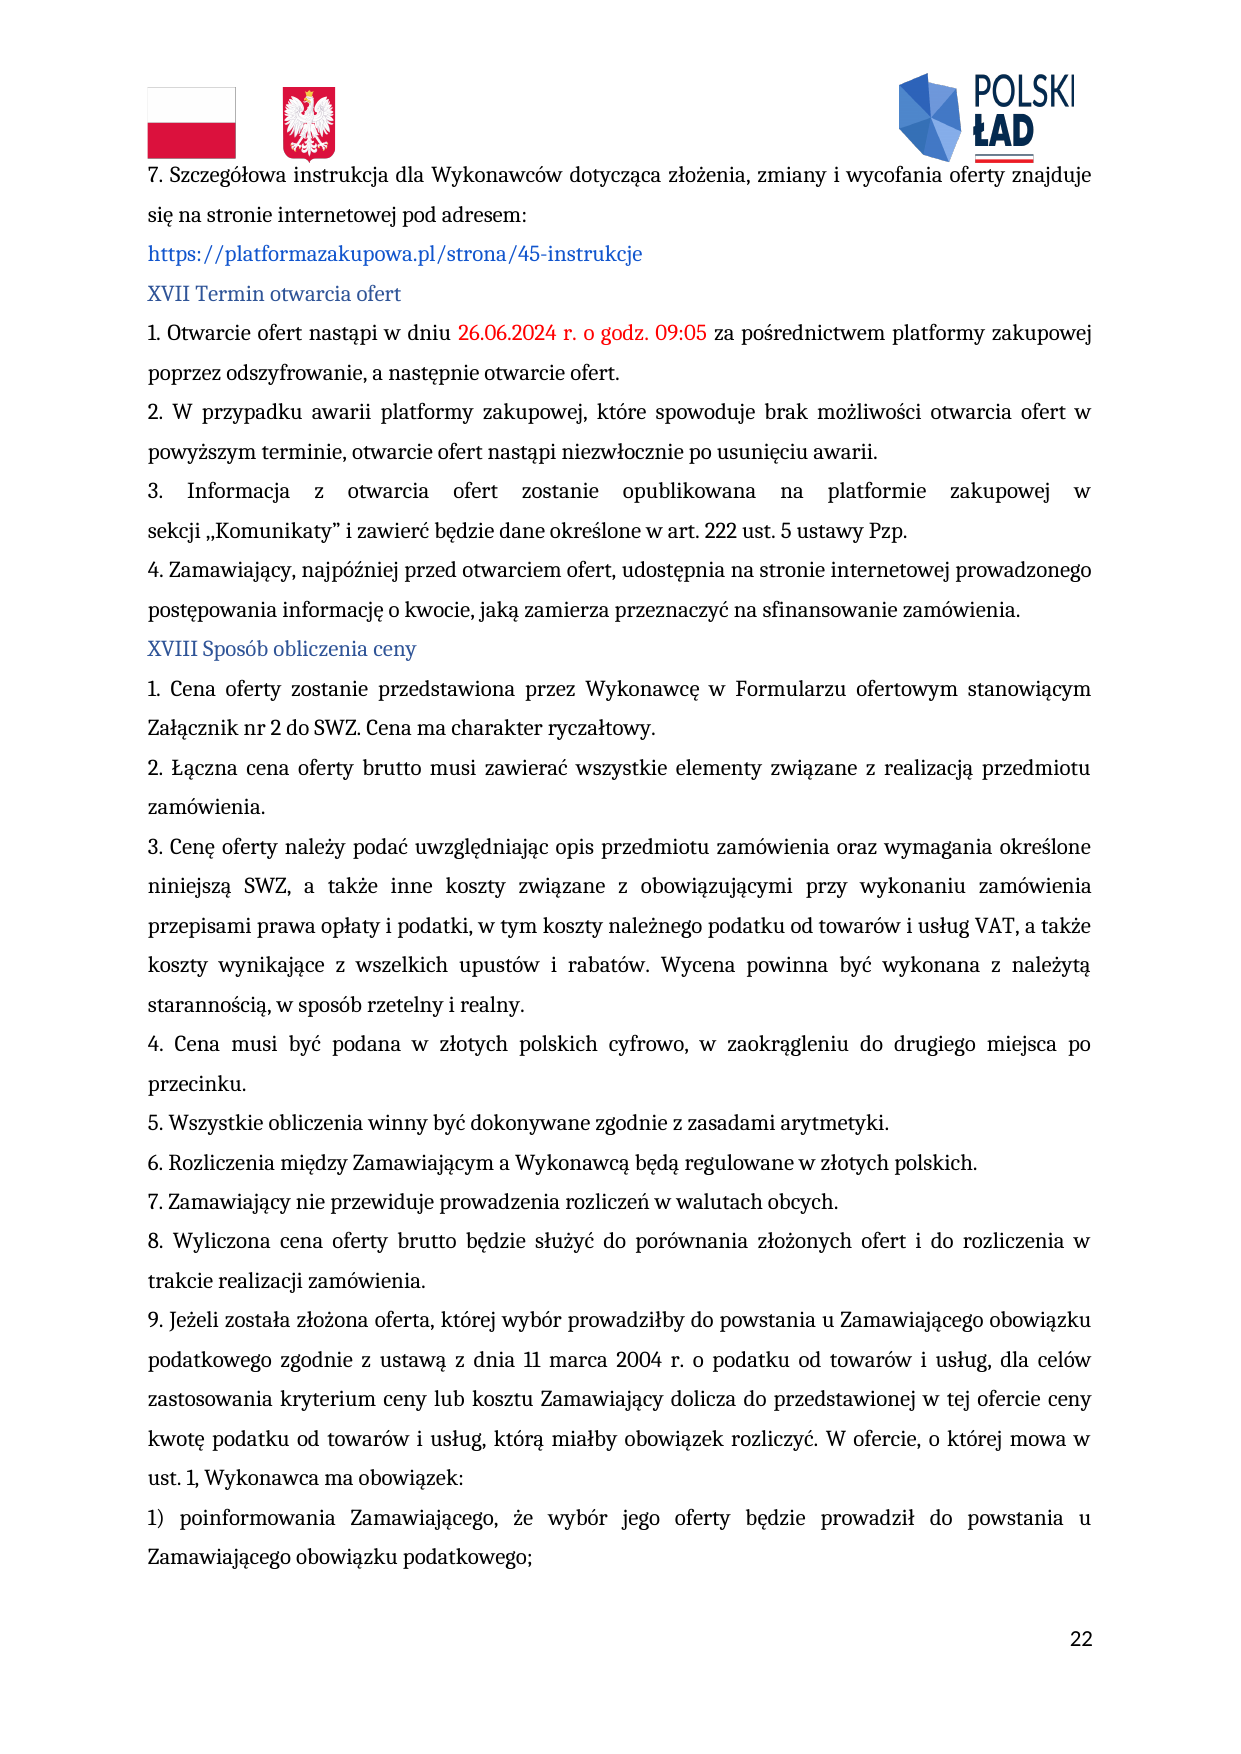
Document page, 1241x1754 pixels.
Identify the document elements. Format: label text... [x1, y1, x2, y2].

text 3. Informacja z otwarcia ofert zostanie opublikowana na platformie zakupowej w sekcji ,,Komunikaty” i zawierć będzie dane określone w art. 222 ust. 5 ustawy Pzp. [148, 478, 1093, 544]
text XVII Termin otwarcia ofert [148, 281, 1093, 307]
text https://platformazakupowa.pl/strona/45-instrukcje [148, 241, 1093, 268]
text 7. Szczegółowa instrukcja dla Wykonawców dotycząca złożenia, zmiany i wycofania oferty znajduje się na stronie internetowej pod adresem: [148, 162, 1093, 228]
text 4. Cena musi być podana w złotych polskich cyfrowo, w zaokrągleniu do drugiego miejsca po przecinku. [148, 1031, 1093, 1097]
text 2. W przypadku awarii platformy zakupowej, które spowoduje brak możliwości otwarcia ofert w powyższym terminie, otwarcie ofert nastąpi niezwłocznie po usunięciu awarii. [148, 399, 1093, 465]
text 3. Cenę oferty należy podać uwzględniając opis przedmiotu zamówienia oraz wymagania określone niniejszą SWZ, a także inne koszty związane z obowiązującymi przy wykonaniu zamówienia przepisami prawa opłaty i podatki, w tym koszty należnego podatku od towarów i usług VAT, a także koszty wynikające z wszelkich upustów i rabatów. Wycena powinna być wykonana z należytą starannością, w sposób rzetelny i realny. [148, 833, 1093, 1018]
text XVIII Sposób obliczenia ceny [148, 636, 1093, 662]
text 1. Otwarcie ofert nastąpi w dniu 26.06.2024 r. o godz. 09:05 za pośrednictwem platformy zakupowej poprzez odszyfrowanie, a następnie otwarcie ofert. [148, 320, 1093, 386]
text 4. Zamawiający, najpóźniej przed otwarciem ofert, udostępnia na stronie internetowej prowadzonego postępowania informację o kwocie, jaką zamierza przeznaczyć na sfinansowanie zamówienia. [148, 557, 1093, 623]
text 7. Zamawiający nie przewiduje prowadzenia rozliczeń w walutach obcych. [148, 1189, 1093, 1215]
text 8. Wyliczona cena oferty brutto będzie służyć do porównania złożonych ofert i do rozliczenia w trakcie realizacji zamówienia. [148, 1228, 1093, 1294]
picture [899, 73, 1074, 163]
text 2. Łączna cena oferty brutto musi zawierać wszystkie elementy związane z realizacją przedmiotu zamówienia. [148, 754, 1093, 820]
text 6. Rozliczenia między Zamawiającym a Wykonawcą będą regulowane w złotych polskich. [148, 1149, 1093, 1176]
text 1) poinformowania Zamawiającego, że wybór jego oferty będzie prowadził do powstania u Zamawiającego obowiązku podatkowego; [148, 1504, 1093, 1570]
picture [147, 87, 336, 163]
text 5. Wszystkie obliczenia winny być dokonywane zgodnie z zasadami arytmetyki. [148, 1110, 1093, 1136]
text 1. Cena oferty zostanie przedstawiona przez Wykonawcę w Formularzu ofertowym stanowiącym Załącznik nr 2 do SWZ. Cena ma charakter ryczałtowy. [148, 676, 1093, 741]
text 9. Jeżeli została złożona oferta, której wybór prowadziłby do powstania u Zamawiającego obowiązku podatkowego zgodnie z ustawą z dnia 11 marca 2004 r. o podatku od towarów i usług, dla celów zastosowania kryterium ceny lub kosztu Zamawiający dolicza do przedstawionej w tej ofercie ceny kwotę podatku od towarów i usług, którą miałby obowiązek rozliczyć. W ofercie, o której mowa w ust. 1, Wykonawca ma obowiązek: [148, 1307, 1093, 1491]
